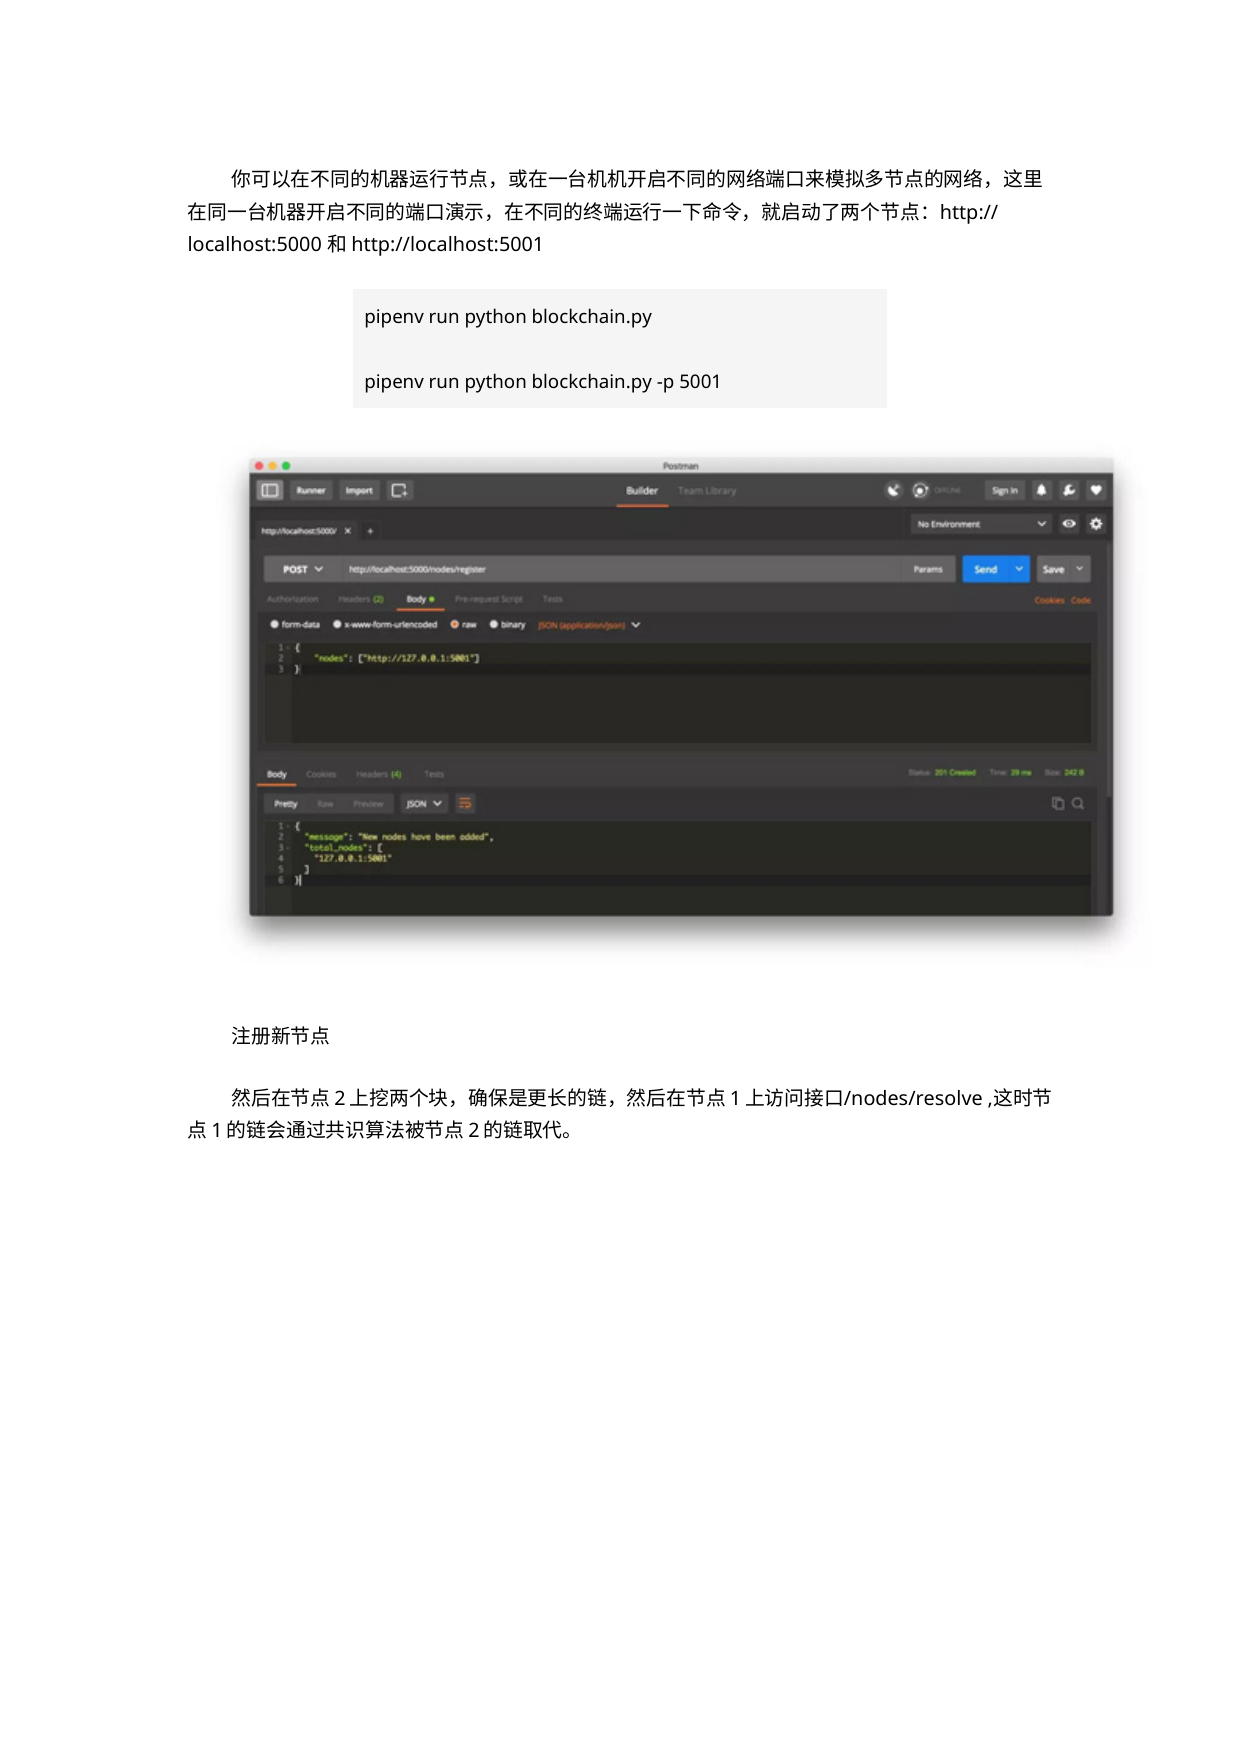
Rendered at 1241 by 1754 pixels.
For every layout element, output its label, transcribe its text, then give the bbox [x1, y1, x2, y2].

text 注册新节点 [187, 1019, 1053, 1051]
table_header pipenv run python blockchain.py pipenv run python blockchain.py -p 5001 [353, 289, 887, 408]
text 你可以在不同的机器运行节点，或在一台机机开启不同的网络端口来模拟多节点的网络，这里在同一台机器开启不同的端口演示，在不同的终端运行一下命令，就启动了两个节点：http://localhost:5000 和 http://localhost:5001 [187, 162, 1053, 259]
text 然后在节点2上挖两个块，确保是更长的链，然后在节点1上访问接口/nodes/resolve ,这时节点1的链会通过共识算法被节点2的链取代。 [187, 1081, 1053, 1146]
picture [212, 437, 1150, 970]
